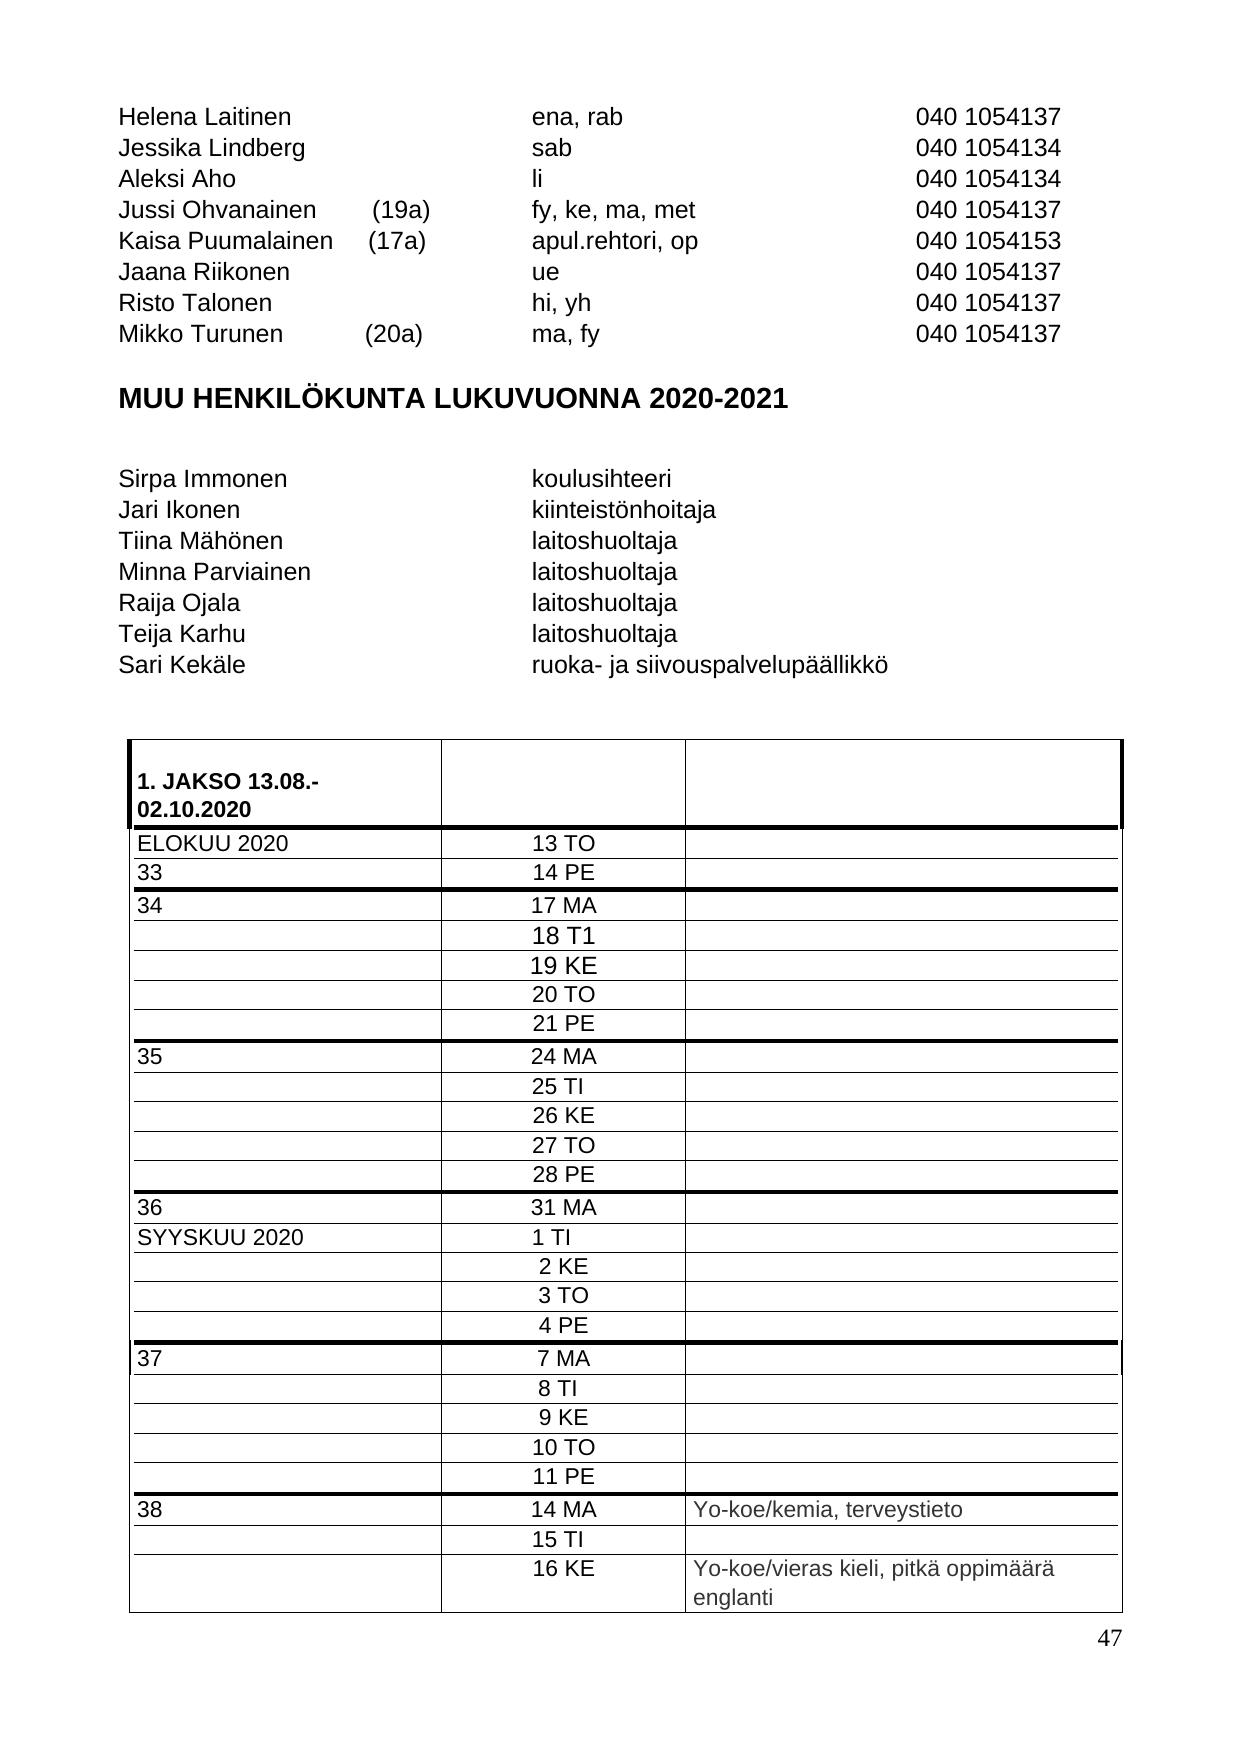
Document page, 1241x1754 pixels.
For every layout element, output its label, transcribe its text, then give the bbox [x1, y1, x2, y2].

table_cell 20 TO [442, 981, 685, 1009]
table_cell [130, 1160, 441, 1189]
table_cell [686, 1223, 1122, 1252]
table_cell 2 KE [442, 1253, 685, 1281]
table_cell [686, 1311, 1122, 1340]
table_cell 14 MA [442, 1496, 685, 1524]
table_cell [686, 1340, 1121, 1373]
table_cell 9 KE [442, 1404, 685, 1432]
table_cell [130, 950, 441, 979]
table_header [686, 740, 1120, 825]
table_cell [130, 1252, 441, 1281]
table_cell 38 [130, 1491, 441, 1524]
table_cell [686, 1190, 1122, 1223]
table_cell 13 TO [442, 830, 685, 858]
table_cell [686, 1039, 1122, 1072]
table_cell [130, 980, 441, 1009]
table_cell SYYSKUU 2020 [130, 1223, 441, 1252]
table_cell [686, 1252, 1122, 1281]
table_cell [686, 1281, 1122, 1311]
table_cell [130, 1009, 441, 1038]
text Tiina Mähönen laitoshuoltaja [118, 526, 1122, 555]
table_cell 7 MA [442, 1345, 685, 1373]
table_cell [686, 1462, 1122, 1491]
table_cell 15 TI [442, 1526, 685, 1554]
table_cell [130, 1072, 441, 1101]
text Mikko Turunen (20a) ma, fy 040 1054137 [118, 319, 1122, 348]
table_cell 37 [131, 1340, 441, 1373]
table_cell 31 MA [442, 1194, 685, 1223]
table_cell [130, 920, 441, 950]
text Teija Karhu laitoshuoltaja [118, 619, 1122, 648]
text Minna Parviainen laitoshuoltaja [118, 557, 1122, 586]
table_cell [130, 1433, 441, 1462]
table_cell [130, 1462, 441, 1491]
table_cell [686, 980, 1122, 1009]
table_cell 26 KE [442, 1102, 685, 1131]
table_cell 27 TO [442, 1132, 685, 1160]
table_cell [686, 1160, 1122, 1189]
table_cell 24 MA [442, 1043, 685, 1072]
table_cell 8 TI [442, 1375, 685, 1403]
table_header 1. JAKSO 13.08.- 02.10.2020 [132, 740, 441, 825]
text Jessika Lindberg sab 040 1054134 [118, 133, 1122, 162]
table_cell ELOKUU 2020 [130, 825, 441, 858]
table_cell [686, 950, 1122, 979]
table_cell [686, 1374, 1122, 1403]
table_cell 17 MA [442, 892, 685, 920]
table_cell [686, 1433, 1122, 1462]
table_cell 21 PE [442, 1010, 685, 1038]
table_cell [686, 858, 1122, 887]
table_cell 10 TO [442, 1434, 685, 1462]
text Sari Kekäle ruoka- ja siivouspalvelupäällikkö [118, 650, 1122, 679]
text Sirpa Immonen koulusihteeri [118, 464, 1122, 493]
table_cell 3 TO [442, 1282, 685, 1311]
table_cell 28 PE [442, 1161, 685, 1189]
table_cell 18 T1 [442, 921, 685, 950]
table_cell [130, 1525, 441, 1554]
text Aleksi Aho li 040 1054134 [118, 164, 1122, 193]
table_cell 1 TI [442, 1224, 685, 1252]
table_cell [130, 1554, 441, 1612]
table_cell Yo-koe/kemia, terveystieto [686, 1491, 1122, 1524]
table_cell 11 PE [442, 1463, 685, 1491]
table_cell [130, 1311, 441, 1340]
table_cell 33 [130, 858, 441, 887]
table_cell [686, 825, 1122, 858]
table_cell [130, 1281, 441, 1311]
text Jari Ikonen kiinteistönhoitaja [118, 495, 1122, 524]
table_cell [686, 1403, 1122, 1432]
table_header [442, 740, 685, 825]
table_cell [130, 1131, 441, 1160]
table_cell [130, 1403, 441, 1432]
table_cell 34 [130, 887, 441, 920]
table_cell 35 [130, 1039, 441, 1072]
text Raija Ojala laitoshuoltaja [118, 588, 1122, 617]
table_cell 16 KE [442, 1555, 685, 1612]
table_cell [686, 1525, 1122, 1554]
text Jaana Riikonen ue 040 1054137 [118, 257, 1122, 286]
subtitle MUU HENKILÖKUNTA LUKUVUONNA 2020-2021 [118, 381, 1122, 415]
table_cell [130, 1374, 441, 1403]
table_cell Yo-koe/vieras kieli, pitkä oppimäärä englanti [686, 1554, 1122, 1612]
table_cell [686, 1009, 1122, 1038]
table_cell 4 PE [442, 1312, 685, 1340]
table_cell [686, 920, 1122, 950]
table_cell 19 KE [442, 951, 685, 979]
table_cell [686, 1131, 1122, 1160]
table_cell 25 TI [442, 1073, 685, 1101]
table_cell [686, 887, 1122, 920]
text Risto Talonen hi, yh 040 1054137 [118, 288, 1122, 317]
table_cell 14 PE [442, 859, 685, 887]
table_cell [686, 1072, 1122, 1101]
table_cell 36 [130, 1190, 441, 1223]
text Helena Laitinen ena, rab 040 1054137 [118, 102, 1122, 131]
table_cell [130, 1101, 441, 1131]
table_cell [686, 1101, 1122, 1131]
text Kaisa Puumalainen (17a) apul.rehtori, op 040 1054153 [118, 226, 1122, 255]
text Jussi Ohvanainen (19a) fy, ke, ma, met 040 1054137 [118, 195, 1122, 224]
